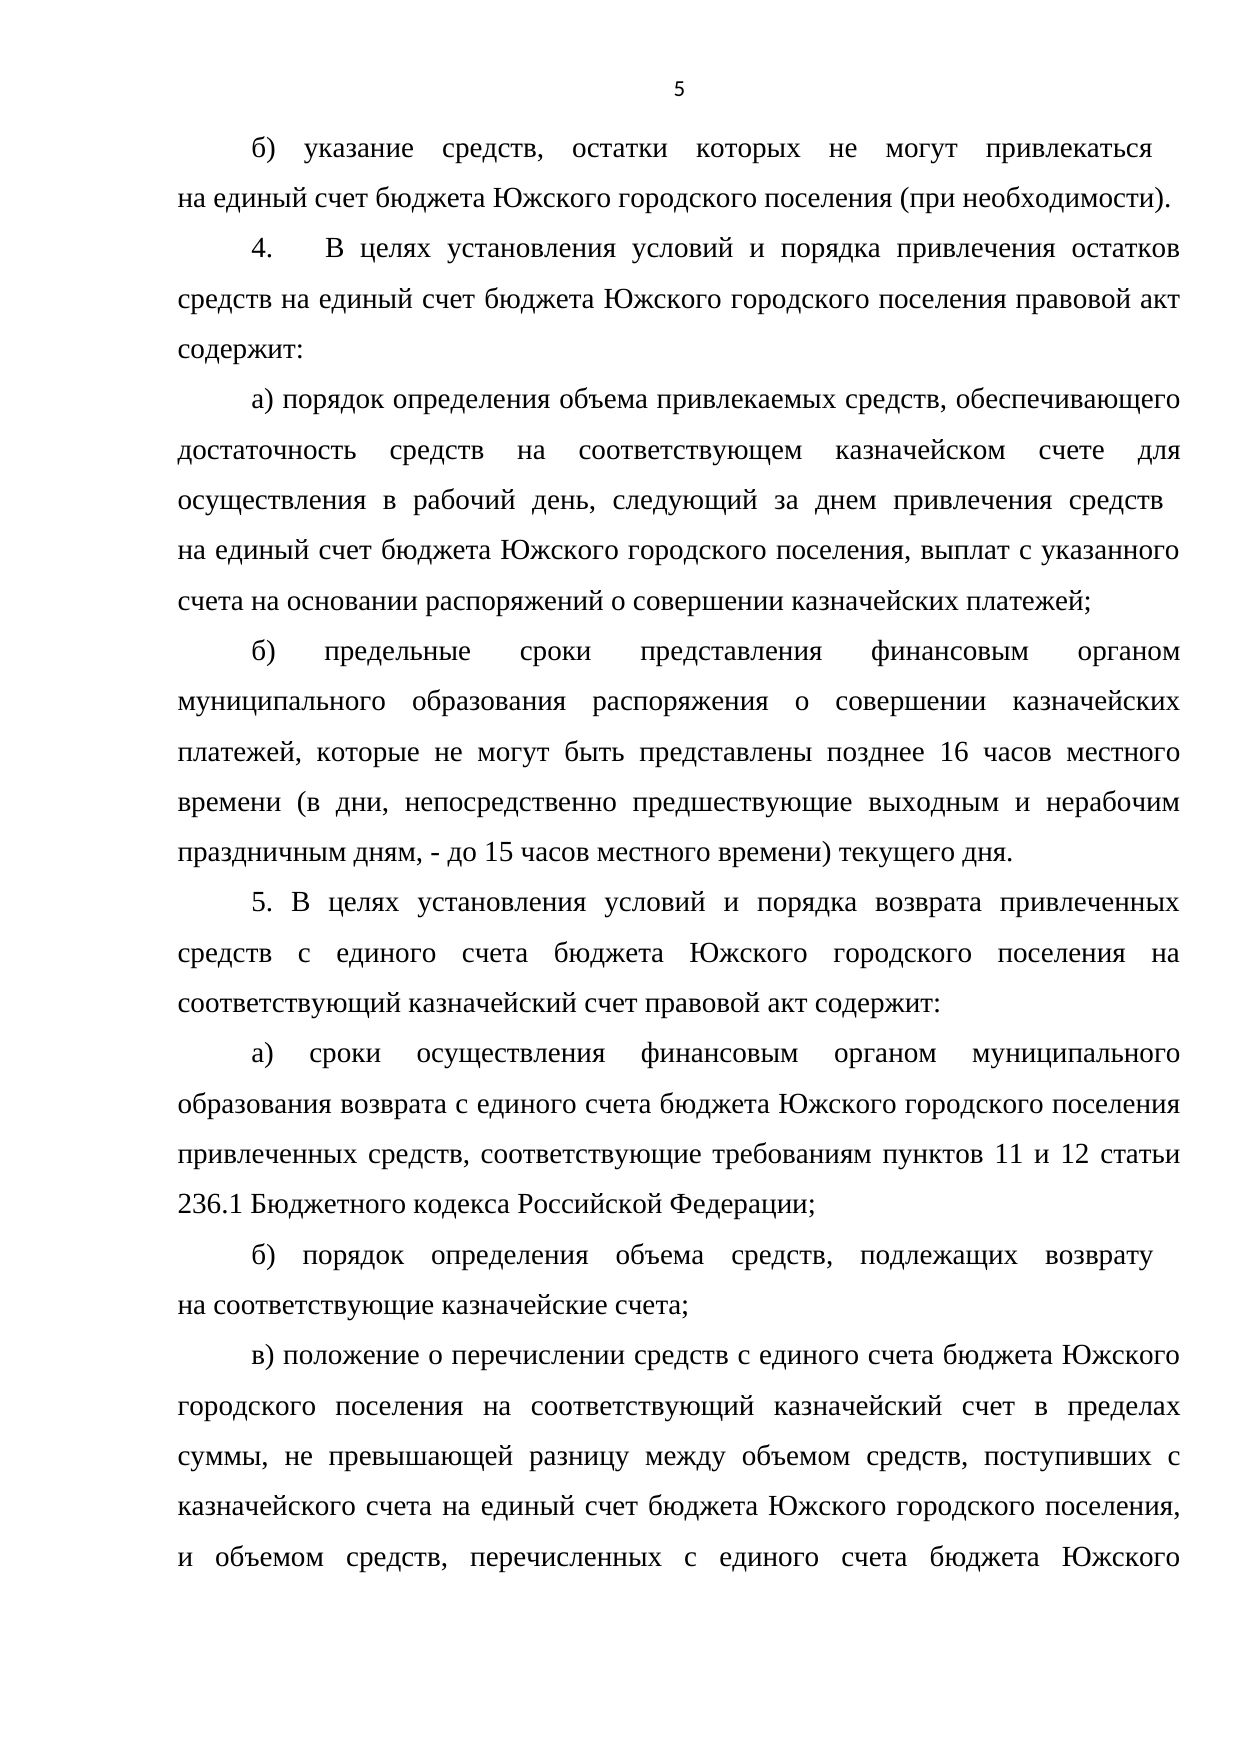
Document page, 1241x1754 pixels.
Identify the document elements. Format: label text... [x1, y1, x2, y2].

list В целях установления условий и порядка привлечения остатков средств на единый счет бюджета Южского городского поселения правовой акт содержит: [177, 231, 1181, 365]
list б) предельные сроки представления финансовым органом муниципального образования распоряжения о совершении казначейских платежей, которые не могут быть представлены позднее 16 часов местного времени (в дни, непосредственно предшествующие выходным и нерабочим праздничным дням, - до 15 часов местного времени) текущего дня. [177, 633, 1181, 868]
text 5. В целях установления условий и порядка возврата привлеченных средств с единого счета бюджета Южского городского поселения на соответствующий казначейский счет правовой акт содержит: [177, 884, 1181, 1019]
text б) порядок определения объема средств, подлежащих возврату на соответствующие казначейские счета; [177, 1237, 1181, 1321]
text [177, 1337, 1181, 1572]
text а) сроки осуществления финансовым органом муниципального образования возврата с единого счета бюджета Южского городского поселения привлеченных средств, соответствующие требованиям пунктов 11 и 12 статьи 236.1 Бюджетного кодекса Российской Федерации; [177, 1036, 1181, 1220]
list б) указание средств, остатки которых не могут привлекаться на единый счет бюджета Южского городского поселения (при необходимости). [177, 130, 1181, 214]
list а) порядок определения объема привлекаемых средств, обеспечивающего достаточность средств на соответствующем казначейском счете для осуществления в рабочий день, следующий за днем привлечения средств на единый счет бюджета Южского городского поселения, выплат с указанного счета на основании распоряжений о совершении казначейских платежей; [177, 381, 1181, 616]
